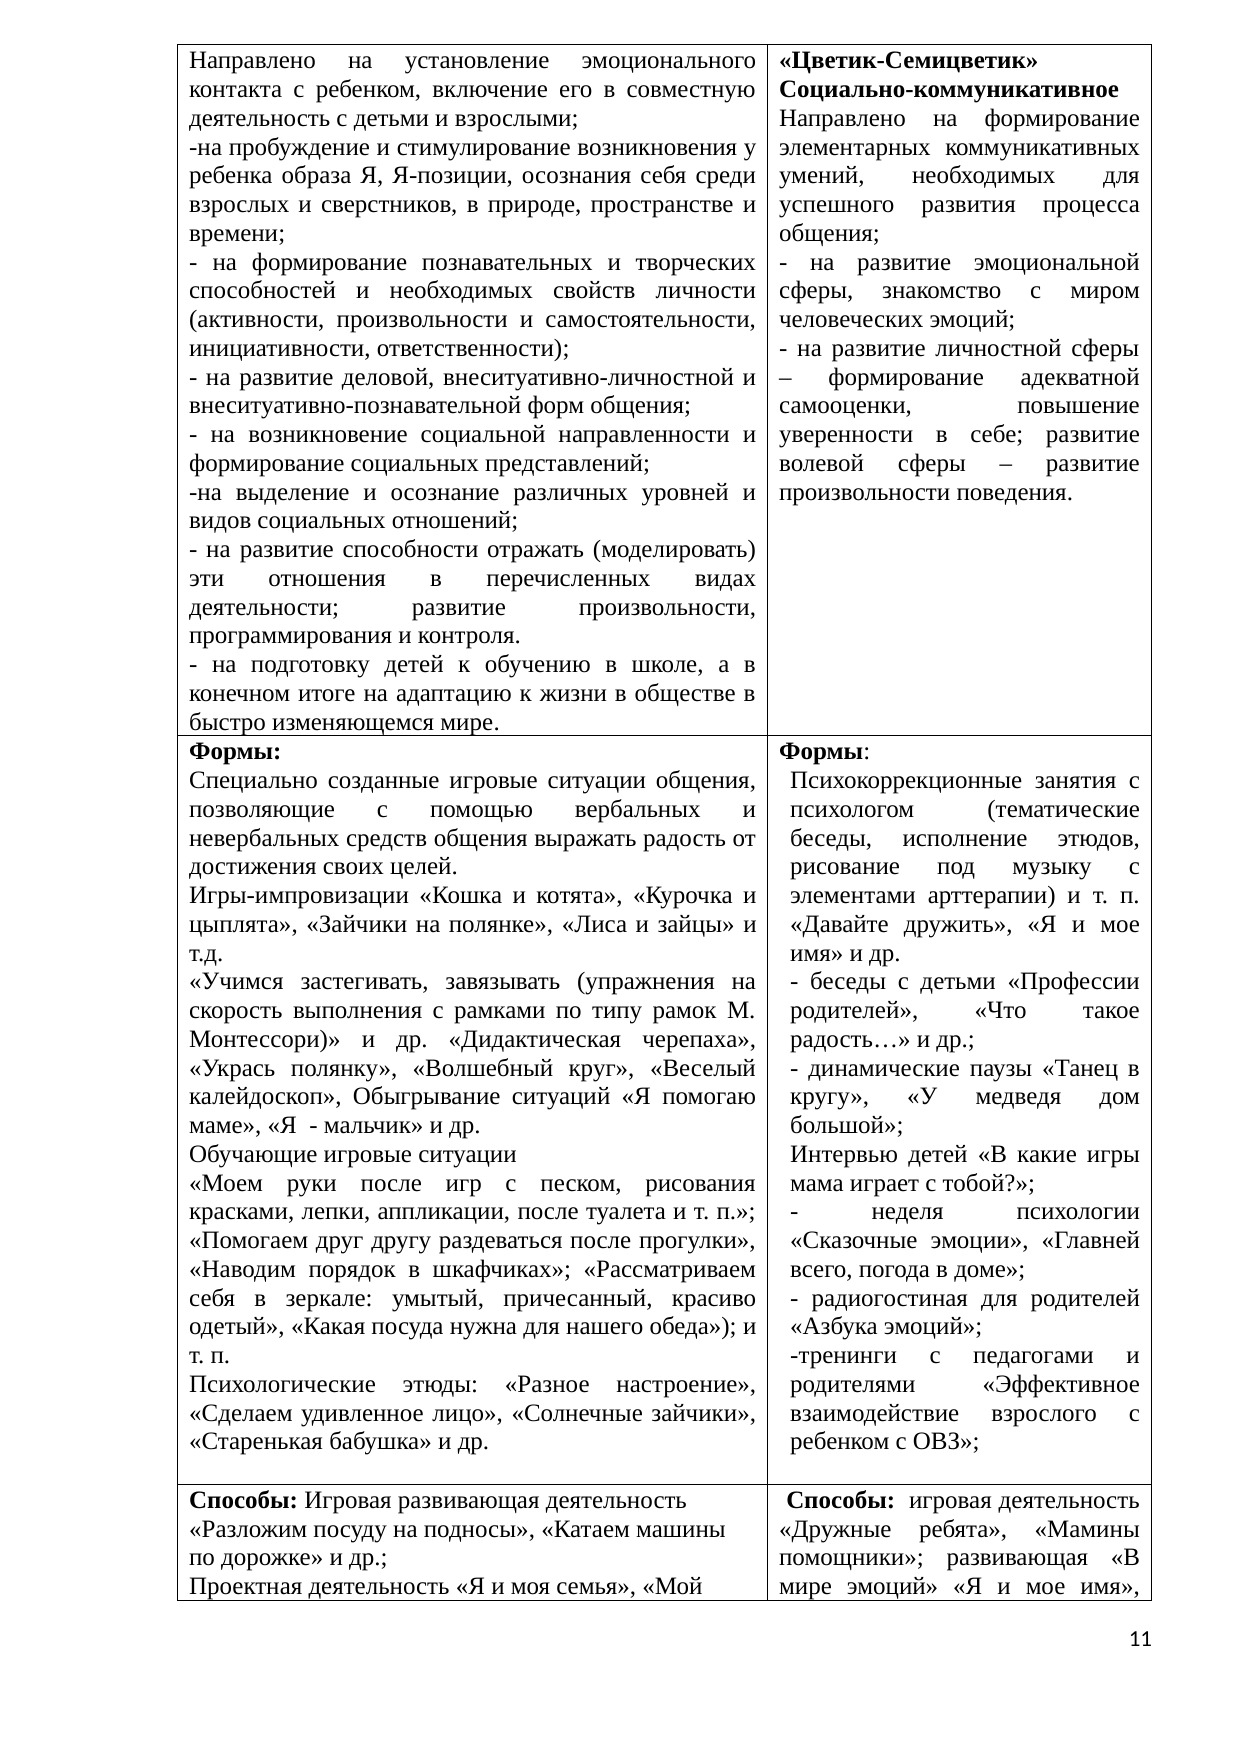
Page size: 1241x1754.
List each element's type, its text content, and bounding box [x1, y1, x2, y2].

table_cell Формы: Специально созданные игровые ситуации общения, позволяющие с помощью вербальных и невербальных средств общения выражать радость от достижения своих целей. Игры-импровизации «Кошка и котята», «Курочка и цыплята», «Зайчики на полянке», «Лиса и зайцы» и т.д. «Учимся застегивать, завязывать (упражнения на скорость выполнения с рамками по типу рамок М. Монтессори)» и др. «Дидактическая черепаха», «Укрась полянку», «Волшебный круг», «Веселый калейдоскоп», Обыгрывание ситуаций «Я помогаю маме», «Я - мальчик» и др. Обучающие игровые ситуации «Моем руки после игр с песком, рисования красками, лепки, аппликации, после туалета и т. п.»; «Помогаем друг другу раздеваться после прогулки», «Наводим порядок в шкафчиках»; «Рассматриваем себя в зеркале: умытый, причесанный, красиво одетый», «Какая посуда нужна для нашего обеда»); и т. п. Психологические этюды: «Разное настроение», «Сделаем удивленное лицо», «Солнечные зайчики», «Старенькая бабушка» и др. [178, 736, 767, 1484]
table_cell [768, 1485, 1151, 1600]
table_cell Формы: Психокоррекционные занятия с психологом (тематические беседы, исполнение этюдов, рисование под музыку с элементами арттерапии) и т. п. «Давайте дружить», «Я и мое имя» и др. - беседы с детьми «Профессии родителей», «Что такое радость…» и др.; - динамические паузы «Танец в кругу», «У медведя дом большой»; Интервью детей «В какие игры мама играет с тобой?»; - неделя психологии «Сказочные эмоции», «Главней всего, погода в доме»; - радиогостиная для родителей «Азбука эмоций»; -тренинги с педагогами и родителями «Эффективное взаимодействие взрослого с ребенком с ОВЗ»; [768, 736, 1151, 1484]
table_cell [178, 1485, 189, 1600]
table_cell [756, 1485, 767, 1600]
